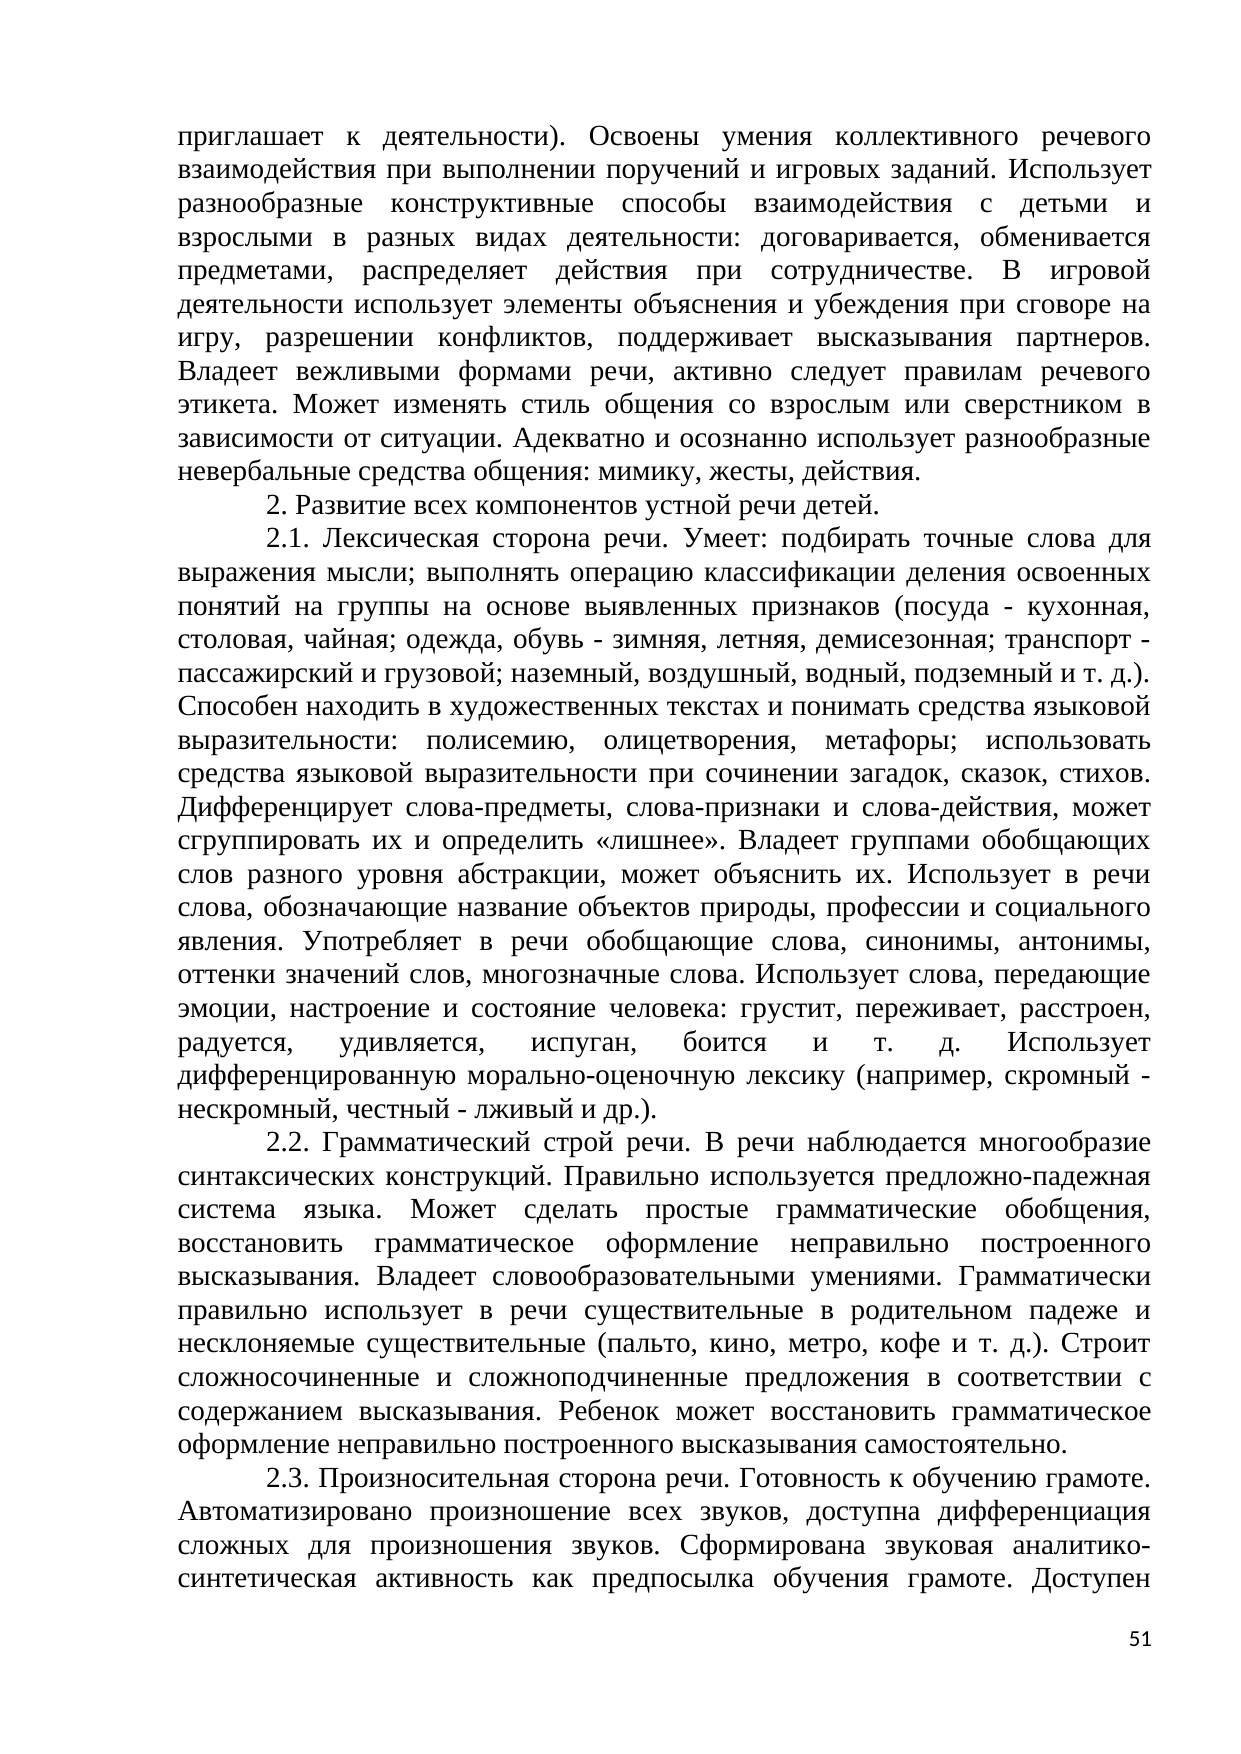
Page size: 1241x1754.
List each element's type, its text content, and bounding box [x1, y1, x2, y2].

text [177, 118, 1152, 487]
text 2.2. Грамматический строй речи. В речи наблюдается многообразие синтаксических конструкций. Правильно используется предложно-падежная система языка. Может сделать простые грамматические обобщения, восстановить грамматическое оформление неправильно построенного высказывания. Владеет словообразовательными умениями. Грамматически правильно использует в речи существительные в родительном падеже и несклоняемые существительные (пальто, кино, метро, кофе и т. д.). Строит сложносочиненные и сложноподчиненные предложения в соответствии с содержанием высказывания. Ребенок может восстановить грамматическое оформление неправильно построенного высказывания самостоятельно. [177, 1124, 1152, 1460]
text 2. Развитие всех компонентов устной речи детей. [177, 487, 1152, 521]
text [177, 1460, 1152, 1594]
text 2.1. Лексическая сторона речи. Умеет: подбирать точные слова для выражения мысли; выполнять операцию классификации деления освоенных понятий на группы на основе выявленных признаков (посуда - кухонная, столовая, чайная; одежда, обувь - зимняя, летняя, демисезонная; транспорт - пассажирский и грузовой; наземный, воздушный, водный, подземный и т. д.). Способен находить в художественных текстах и понимать средства языковой выразительности: полисемию, олицетворения, метафоры; использовать средства языковой выразительности при сочинении загадок, сказок, стихов. Дифференцирует слова-предметы, слова-признаки и слова-действия, может сгруппировать их и определить «лишнее». Владеет группами обобщающих слов разного уровня абстракции, может объяснить их. Использует в речи слова, обозначающие название объектов природы, профессии и социального явления. Употребляет в речи обобщающие слова, синонимы, антонимы, оттенки значений слов, многозначные слова. Использует слова, передающие эмоции, настроение и состояние человека: грустит, переживает, расстроен, радуется, удивляется, испуган, боится и т. д. Использует дифференцированную морально-оценочную лексику (например, скромный - нескромный, честный - лживый и др.). [177, 521, 1152, 1124]
